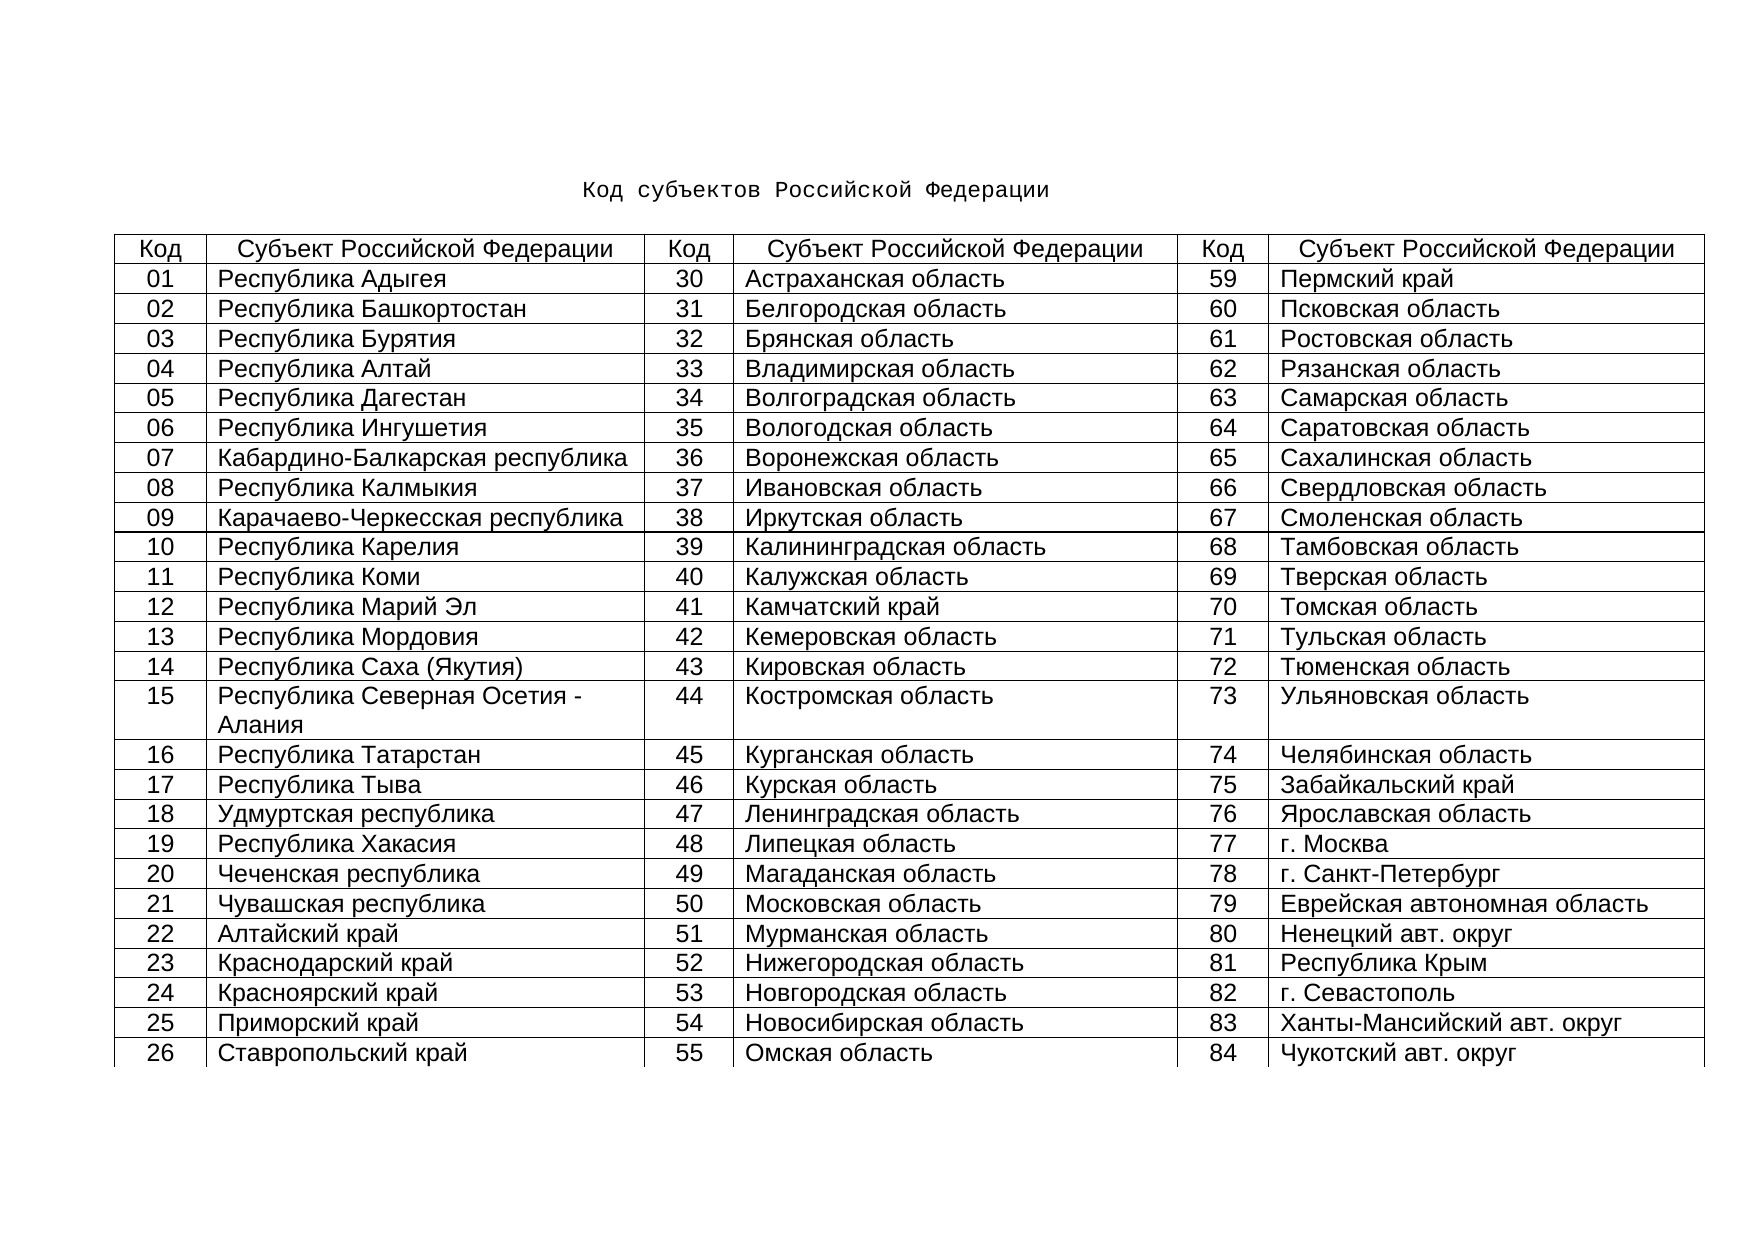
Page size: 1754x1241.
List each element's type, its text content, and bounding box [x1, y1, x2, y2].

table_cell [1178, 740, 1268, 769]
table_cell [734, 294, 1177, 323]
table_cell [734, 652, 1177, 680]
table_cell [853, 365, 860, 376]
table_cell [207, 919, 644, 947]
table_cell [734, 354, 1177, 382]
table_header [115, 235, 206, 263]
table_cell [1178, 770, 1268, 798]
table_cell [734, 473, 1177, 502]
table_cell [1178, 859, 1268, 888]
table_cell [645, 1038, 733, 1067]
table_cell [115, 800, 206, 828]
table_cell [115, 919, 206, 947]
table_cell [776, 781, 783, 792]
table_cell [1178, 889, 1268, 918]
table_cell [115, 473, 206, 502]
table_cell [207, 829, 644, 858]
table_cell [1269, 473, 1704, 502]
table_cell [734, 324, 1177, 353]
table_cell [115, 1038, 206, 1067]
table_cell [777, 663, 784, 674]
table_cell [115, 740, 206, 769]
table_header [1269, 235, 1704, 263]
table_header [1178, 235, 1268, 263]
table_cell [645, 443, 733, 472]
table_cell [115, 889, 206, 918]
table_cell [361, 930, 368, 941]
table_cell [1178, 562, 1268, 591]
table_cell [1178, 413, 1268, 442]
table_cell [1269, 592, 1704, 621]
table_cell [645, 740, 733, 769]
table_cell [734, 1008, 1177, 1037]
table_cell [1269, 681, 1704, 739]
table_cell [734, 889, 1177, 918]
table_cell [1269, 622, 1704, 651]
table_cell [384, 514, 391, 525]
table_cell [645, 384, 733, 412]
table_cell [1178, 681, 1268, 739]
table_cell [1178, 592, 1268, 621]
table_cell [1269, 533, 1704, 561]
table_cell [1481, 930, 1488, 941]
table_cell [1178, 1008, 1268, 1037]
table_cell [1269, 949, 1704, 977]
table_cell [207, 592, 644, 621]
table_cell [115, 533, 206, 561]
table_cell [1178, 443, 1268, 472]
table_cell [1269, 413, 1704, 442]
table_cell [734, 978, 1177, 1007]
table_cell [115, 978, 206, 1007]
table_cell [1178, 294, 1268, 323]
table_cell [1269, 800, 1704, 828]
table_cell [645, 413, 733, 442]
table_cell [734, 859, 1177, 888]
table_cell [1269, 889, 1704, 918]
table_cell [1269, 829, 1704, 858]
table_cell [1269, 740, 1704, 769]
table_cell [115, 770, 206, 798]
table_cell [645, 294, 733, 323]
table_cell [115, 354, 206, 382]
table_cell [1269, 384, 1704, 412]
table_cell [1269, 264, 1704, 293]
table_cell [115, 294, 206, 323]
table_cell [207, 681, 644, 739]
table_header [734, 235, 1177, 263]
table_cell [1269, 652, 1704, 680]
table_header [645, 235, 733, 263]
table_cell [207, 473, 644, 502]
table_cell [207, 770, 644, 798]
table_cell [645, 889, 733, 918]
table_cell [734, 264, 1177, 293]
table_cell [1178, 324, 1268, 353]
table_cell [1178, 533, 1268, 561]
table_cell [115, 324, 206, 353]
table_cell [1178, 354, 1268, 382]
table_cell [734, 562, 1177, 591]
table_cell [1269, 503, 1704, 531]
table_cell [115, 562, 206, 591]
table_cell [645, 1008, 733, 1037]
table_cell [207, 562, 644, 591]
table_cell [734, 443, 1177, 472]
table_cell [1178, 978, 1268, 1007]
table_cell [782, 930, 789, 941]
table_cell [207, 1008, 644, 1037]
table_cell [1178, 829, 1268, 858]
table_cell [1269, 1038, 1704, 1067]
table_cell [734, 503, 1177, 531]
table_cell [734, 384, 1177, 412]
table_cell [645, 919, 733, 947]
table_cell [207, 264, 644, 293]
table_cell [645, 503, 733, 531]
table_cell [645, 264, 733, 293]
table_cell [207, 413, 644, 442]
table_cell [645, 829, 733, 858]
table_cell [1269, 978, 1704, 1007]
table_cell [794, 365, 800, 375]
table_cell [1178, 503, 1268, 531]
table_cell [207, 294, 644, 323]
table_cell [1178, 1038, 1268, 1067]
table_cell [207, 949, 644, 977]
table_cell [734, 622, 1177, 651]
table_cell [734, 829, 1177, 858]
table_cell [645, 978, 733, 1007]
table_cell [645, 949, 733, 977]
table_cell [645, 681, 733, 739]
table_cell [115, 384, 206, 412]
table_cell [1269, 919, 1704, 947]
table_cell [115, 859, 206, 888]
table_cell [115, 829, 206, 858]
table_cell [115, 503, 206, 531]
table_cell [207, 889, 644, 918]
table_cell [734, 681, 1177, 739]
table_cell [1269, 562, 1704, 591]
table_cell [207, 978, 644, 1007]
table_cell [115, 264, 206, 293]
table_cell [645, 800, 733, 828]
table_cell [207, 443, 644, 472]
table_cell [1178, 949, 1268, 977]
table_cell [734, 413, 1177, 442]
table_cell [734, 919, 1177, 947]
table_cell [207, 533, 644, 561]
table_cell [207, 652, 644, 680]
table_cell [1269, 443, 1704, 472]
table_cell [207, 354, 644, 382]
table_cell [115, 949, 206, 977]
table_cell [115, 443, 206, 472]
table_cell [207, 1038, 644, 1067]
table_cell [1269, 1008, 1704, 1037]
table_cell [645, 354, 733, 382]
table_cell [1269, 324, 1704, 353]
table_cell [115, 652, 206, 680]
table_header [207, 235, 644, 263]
text Код субъектов Российской Федерации [114, 179, 1671, 205]
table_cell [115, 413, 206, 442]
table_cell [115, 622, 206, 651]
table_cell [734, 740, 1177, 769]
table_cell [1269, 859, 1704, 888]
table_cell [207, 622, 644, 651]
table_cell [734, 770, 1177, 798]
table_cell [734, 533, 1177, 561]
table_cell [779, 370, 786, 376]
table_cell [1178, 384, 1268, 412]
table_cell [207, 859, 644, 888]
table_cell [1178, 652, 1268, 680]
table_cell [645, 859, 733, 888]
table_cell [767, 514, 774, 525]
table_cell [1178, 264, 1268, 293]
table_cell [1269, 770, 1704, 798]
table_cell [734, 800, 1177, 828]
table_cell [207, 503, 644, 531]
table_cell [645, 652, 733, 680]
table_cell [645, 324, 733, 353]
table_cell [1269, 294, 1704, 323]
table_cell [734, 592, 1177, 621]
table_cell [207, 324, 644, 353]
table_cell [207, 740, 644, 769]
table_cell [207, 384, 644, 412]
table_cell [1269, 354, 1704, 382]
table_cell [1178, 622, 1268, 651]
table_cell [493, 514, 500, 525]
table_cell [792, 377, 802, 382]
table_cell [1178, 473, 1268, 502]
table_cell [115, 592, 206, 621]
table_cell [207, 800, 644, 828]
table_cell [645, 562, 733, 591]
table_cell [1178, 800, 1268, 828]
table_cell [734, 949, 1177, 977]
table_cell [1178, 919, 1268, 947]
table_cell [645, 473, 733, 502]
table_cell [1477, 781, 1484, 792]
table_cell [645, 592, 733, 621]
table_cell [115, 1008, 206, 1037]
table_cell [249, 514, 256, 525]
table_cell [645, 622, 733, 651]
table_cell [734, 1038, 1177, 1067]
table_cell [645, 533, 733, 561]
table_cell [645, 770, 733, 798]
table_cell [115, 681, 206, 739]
